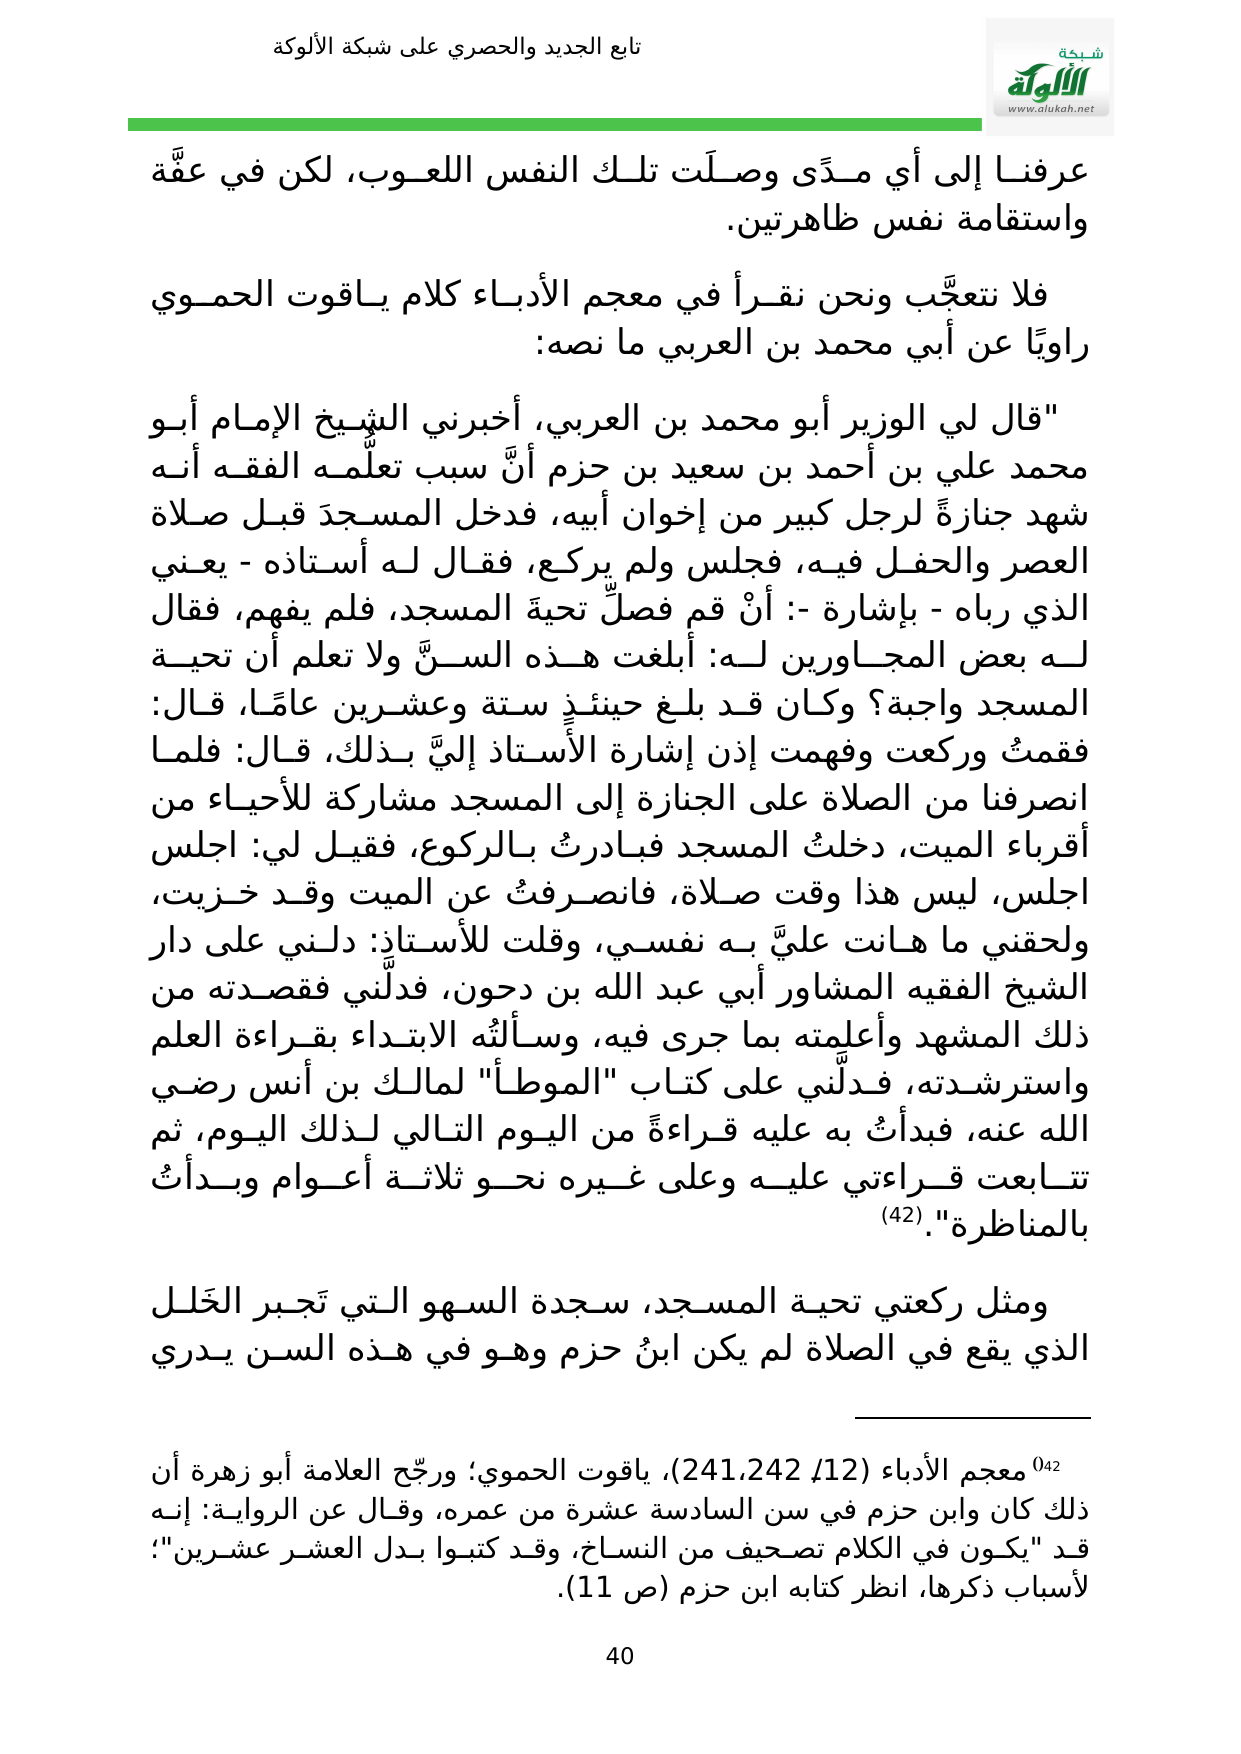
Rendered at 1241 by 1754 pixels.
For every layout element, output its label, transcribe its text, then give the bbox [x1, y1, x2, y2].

text فلا نتعجَّب ونحن نقرأ في معجم الأدباء كلام ياقوت الحموي راويًا عن أبي محمد بن العربي ما نصه: [150, 274, 1090, 363]
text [150, 1280, 1090, 1369]
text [150, 150, 1090, 239]
text "قال لي الوزير أبو محمد بن العربي، أخبرني الشيخ الإمام أبو محمد علي بن أحمد بن سعيد بن حزم أنَّ سبب تعلُّمه الفقه أنه شهد جنازةً لرجل كبير من إخوان أبيه، فدخل المسجدَ قبل صلاة العصر والحفل فيه، فجلس ولم يركع، فقال له أستاذه - يعني الذي رباه - بإشارة -: أنْ قم فصلِّ تحيةَ المسجد، فلم يفهم، فقال له بعض المجاورين له: أبلغت هذه السنَّ ولا تعلم أن تحية المسجد واجبة؟ وكان قد بلغ حينئذٍ ستة وعشرين عامًا، قال: فقمتُ وركعت وفهمت إذن إشارة الأستاذ إليَّ بذلك، قال: فلما انصرفنا من الصلاة على الجنازة إلى المسجد مشاركة للأحياء من أقرباء الميت، دخلتُ المسجد فبادرتُ بالركوع، فقيل لي: اجلس اجلس، ليس هذا وقت صلاة، فانصرفتُ عن الميت وقد خزيت، ولحقني ما هانت عليَّ به نفسي، وقلت للأستاذ: دلني على دار الشيخ الفقيه المشاور أبي عبد الله بن دحون، فدلَّني فقصدته من ذلك المشهد وأعلمته بما جرى فيه، وسألتُه الابتداء بقراءة العلم واسترشدته، فدلَّني على كتاب "الموطأ" لمالك بن أنس رضي الله عنه، فبدأتُ به عليه قراءةً من اليوم التالي لذلك اليوم، ثم تتابعت قراءتي عليه وعلى غيره نحو ثلاثة أعوام وبدأتُ بالمناظرة".() [150, 398, 1090, 1245]
